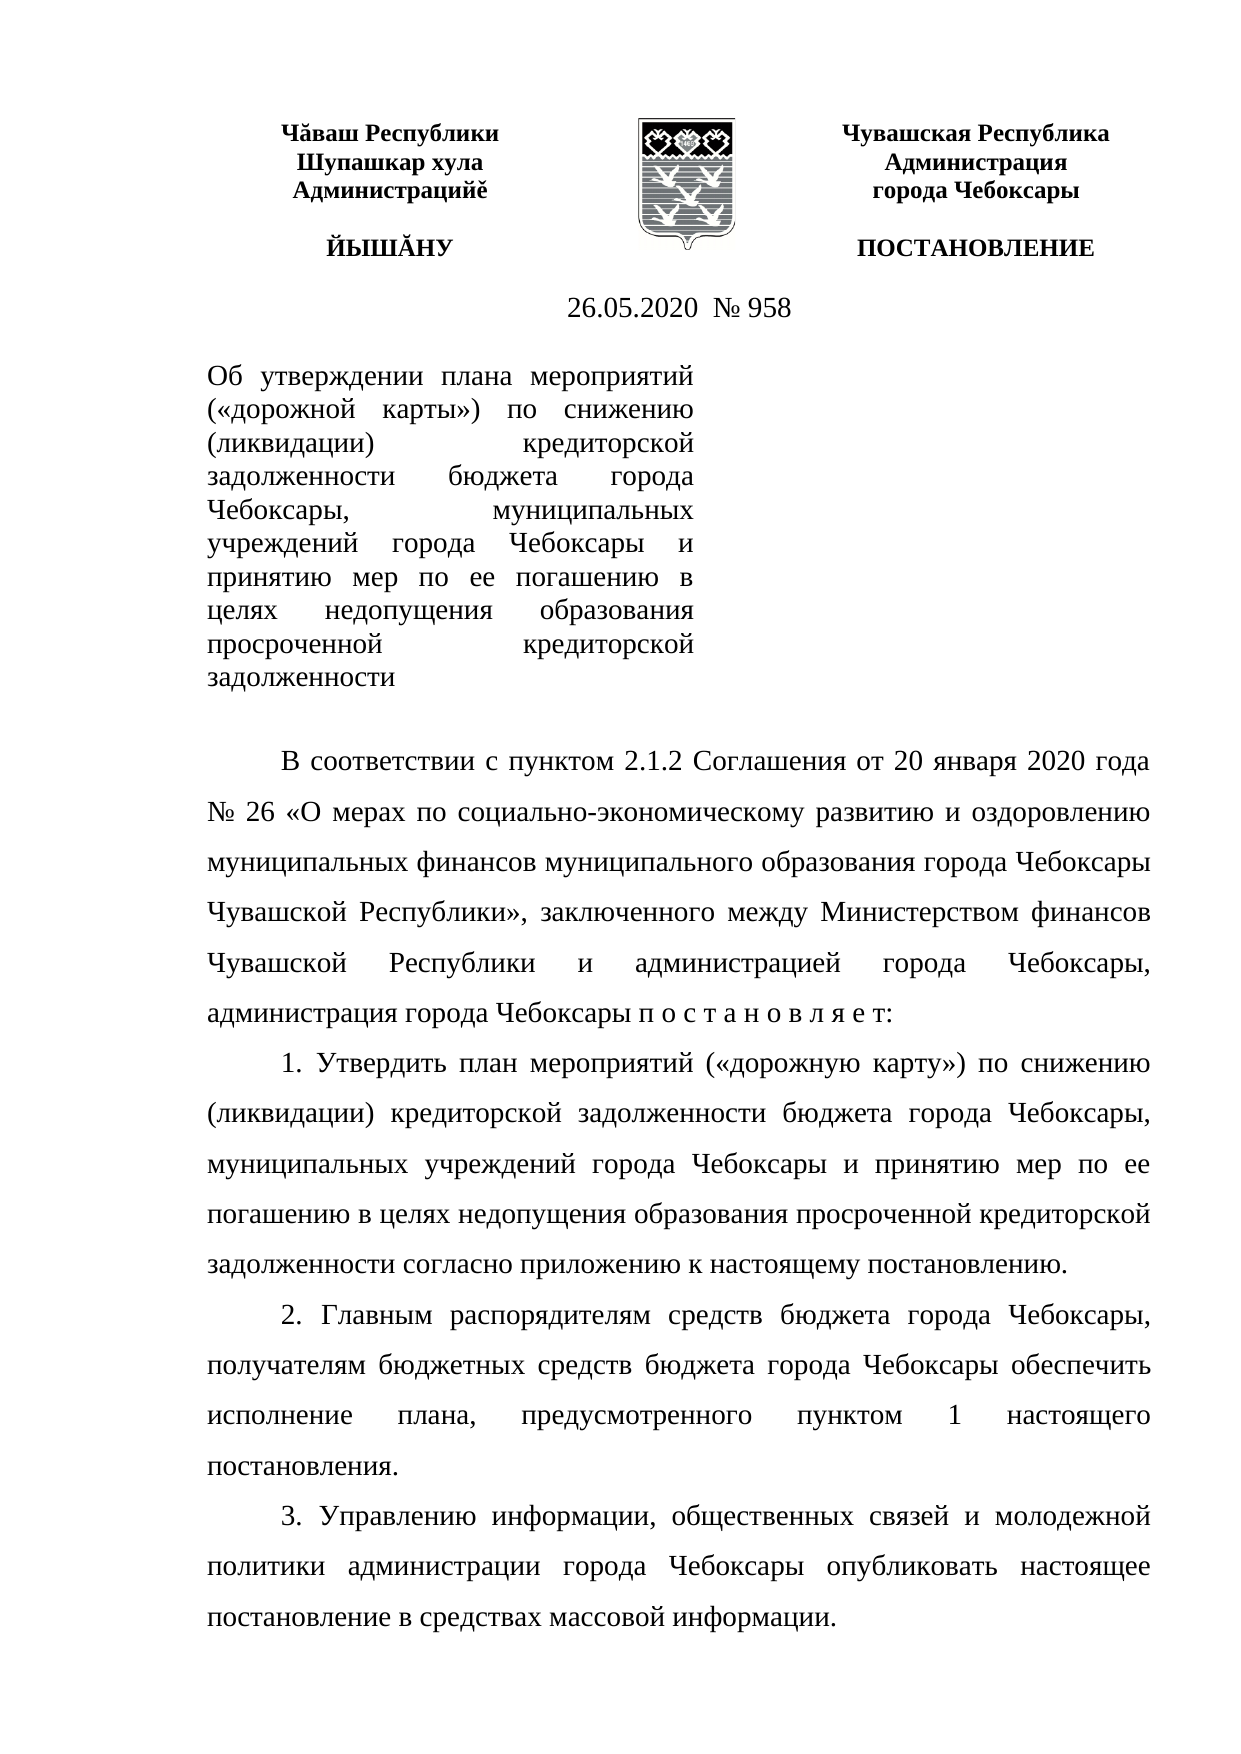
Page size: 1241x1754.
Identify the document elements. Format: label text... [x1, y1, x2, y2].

table_header Чувашская Республика Администрация города Чебоксары ПОСТАНОВЛЕНИЕ [799, 118, 1152, 262]
list Главным распорядителям средств бюджета города Чебоксары, получателям бюджетных средств бюджета города Чебоксары обеспечить исполнение плана, предусмотренного пунктом 1 настоящего постановления. [207, 1297, 1152, 1481]
table_header Чăваш Республики Шупашкар хула Администрацийě ЙЫШĂНУ [206, 118, 574, 262]
list Управлению информации, общественных связей и молодежной политики администрации города Чебоксары опубликовать настоящее постановление в средствах массовой информации. [207, 1498, 1152, 1632]
text 26.05.2020 № 958 [207, 291, 1152, 324]
list Утвердить план мероприятий («дорожную карту») по снижению (ликвидации) кредиторской задолженности бюджета города Чебоксары, муниципальных учреждений города Чебоксары и принятию мер по ее погашению в целях недопущения образования просроченной кредиторской задолженности согласно приложению к настоящему постановлению. [207, 1045, 1152, 1280]
picture [638, 118, 736, 250]
text В соответствии с пунктом 2.1.2 Соглашения от 20 января 2020 года № 26 «О мерах по социально-экономическому развитию и оздоровлению муниципальных финансов муниципального образования города Чебоксары Чувашской Республики», заключенного между Министерством финансов Чувашской Республики и администрацией города Чебоксары, администрация города Чебоксары п о с т а н о в л я е т: [207, 743, 1152, 1028]
text Об утверждении плана мероприятий («дорожной карты») по снижению (ликвидации) кредиторской задолженности бюджета города Чебоксары, муниципальных учреждений города Чебоксары и принятию мер по ее погашению в целях недопущения образования просроченной кредиторской задолженности [207, 358, 694, 693]
table_header [574, 118, 799, 262]
